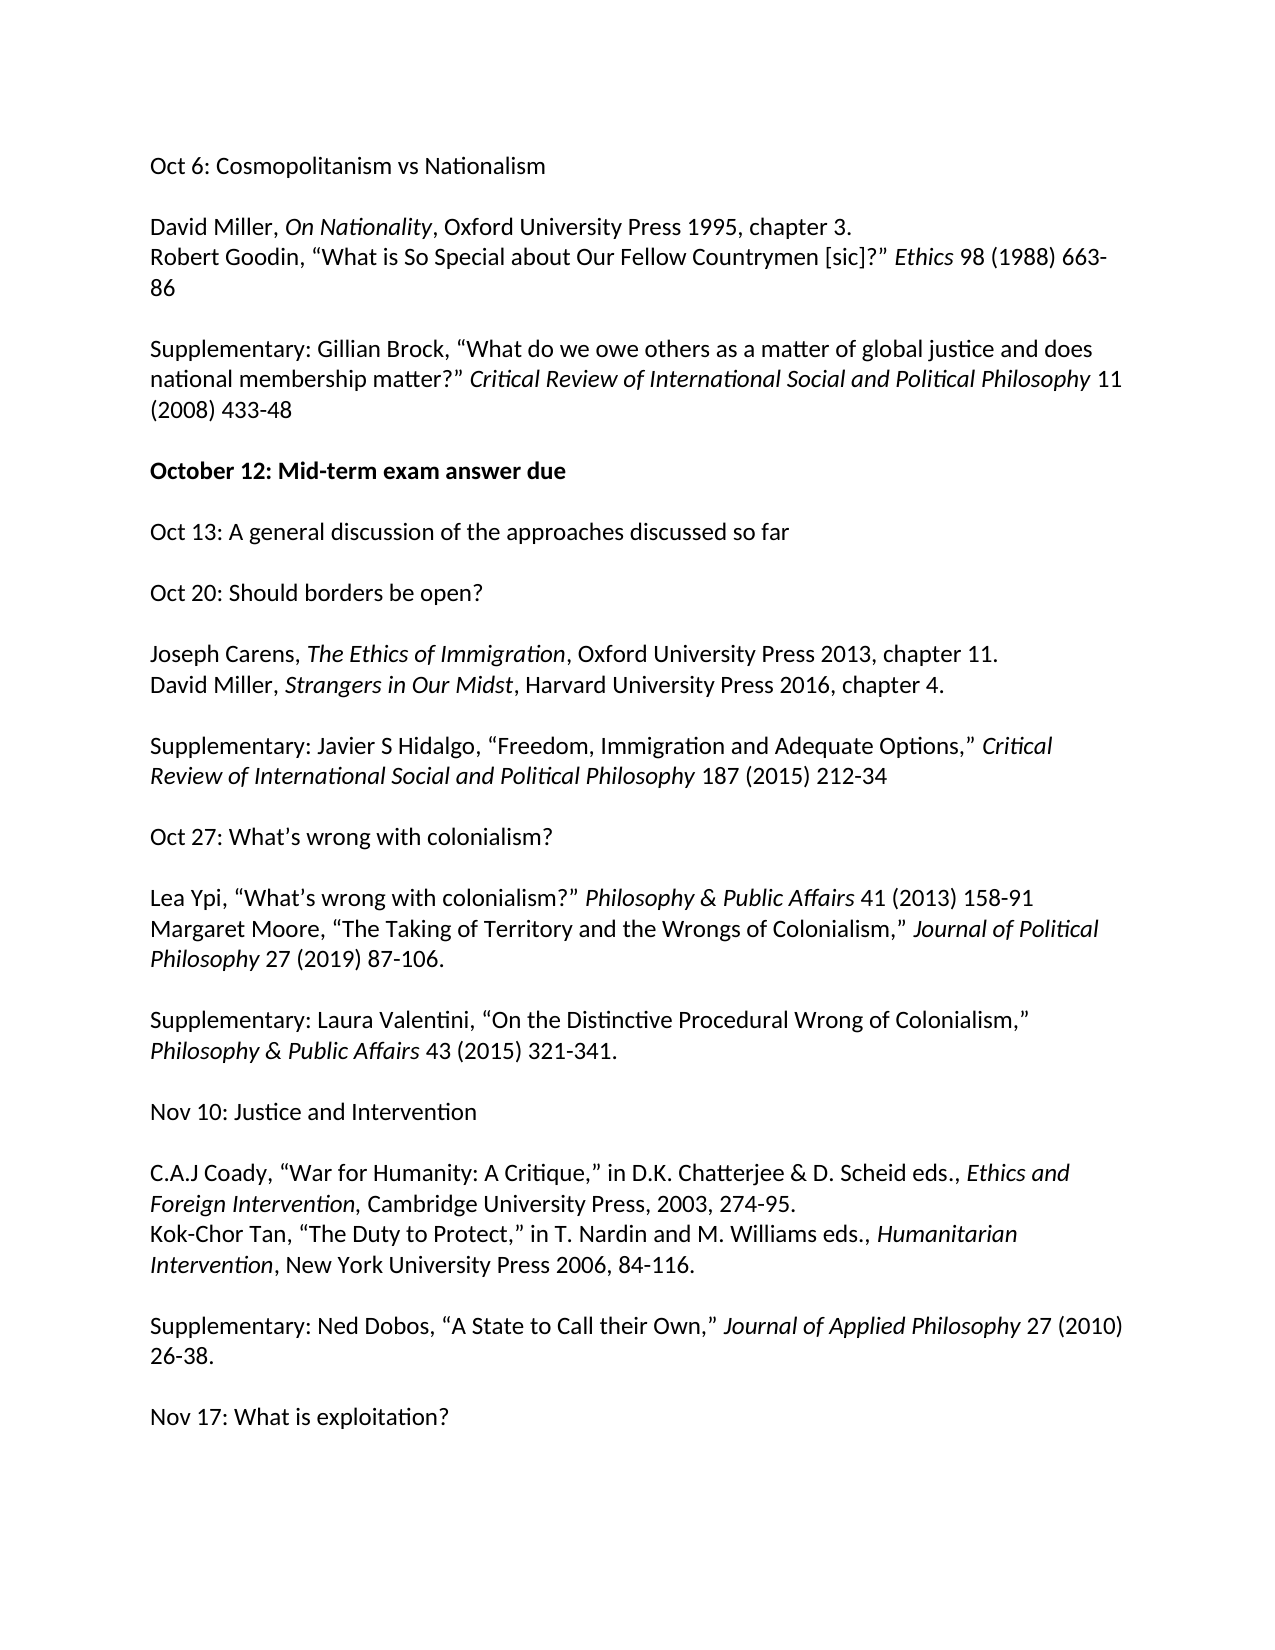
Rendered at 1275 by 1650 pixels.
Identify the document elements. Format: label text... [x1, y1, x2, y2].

text Oct 27: What’s wrong with colonialism? [150, 821, 1125, 852]
text Joseph Carens, The Ethics of Immigration, Oxford University Press 2013, chapter 11. [150, 638, 1125, 669]
text Kok-Chor Tan, “The Duty to Protect,” in T. Nardin and M. Williams eds., Humanitarian Intervention, New York University Press 2006, 84-116. [150, 1218, 1125, 1279]
text October 12: Mid-term exam answer due [150, 455, 1125, 486]
text Nov 17: What is exploitation? [150, 1401, 1125, 1432]
text Oct 13: A general discussion of the approaches discussed so far [150, 516, 1125, 547]
text Lea Ypi, “What’s wrong with colonialism?” Philosophy & Public Affairs 41 (2013) 158-91 [150, 882, 1125, 913]
text Supplementary: Laura Valentini, “On the Distinctive Procedural Wrong of Colonialism,” Philosophy & Public Affairs 43 (2015) 321-341. [150, 1004, 1125, 1066]
text Robert Goodin, “What is So Special about Our Fellow Countrymen [sic]?” Ethics 98 (1988) 663-86 [150, 242, 1125, 303]
text Nov 10: Justice and Intervention [150, 1096, 1125, 1127]
text Oct 6: Cosmopolitanism vs Nationalism [150, 150, 1125, 181]
text Supplementary: Ned Dobos, “A State to Call their Own,” Journal of Applied Philosophy 27 (2010) 26-38. [150, 1310, 1125, 1371]
text David Miller, Strangers in Our Midst, Harvard University Press 2016, chapter 4. [150, 669, 1125, 699]
text Supplementary: Javier S Hidalgo, “Freedom, Immigration and Adequate Options,” Critical Review of International Social and Political Philosophy 187 (2015) 212-34 [150, 730, 1125, 791]
text David Miller, On Nationality, Oxford University Press 1995, chapter 3. [150, 211, 1125, 242]
text Margaret Moore, “The Taking of Territory and the Wrongs of Colonialism,” Journal of Political Philosophy 27 (2019) 87-106. [150, 913, 1125, 974]
text Oct 20: Should borders be open? [150, 577, 1125, 608]
text Supplementary: Gillian Brock, “What do we owe others as a matter of global justice and does national membership matter?” Critical Review of International Social and Political Philosophy 11 (2008) 433-48 [150, 333, 1125, 425]
text C.A.J Coady, “War for Humanity: A Critique,” in D.K. Chatterjee & D. Scheid eds., Ethics and Foreign Intervention, Cambridge University Press, 2003, 274-95. [150, 1157, 1125, 1218]
